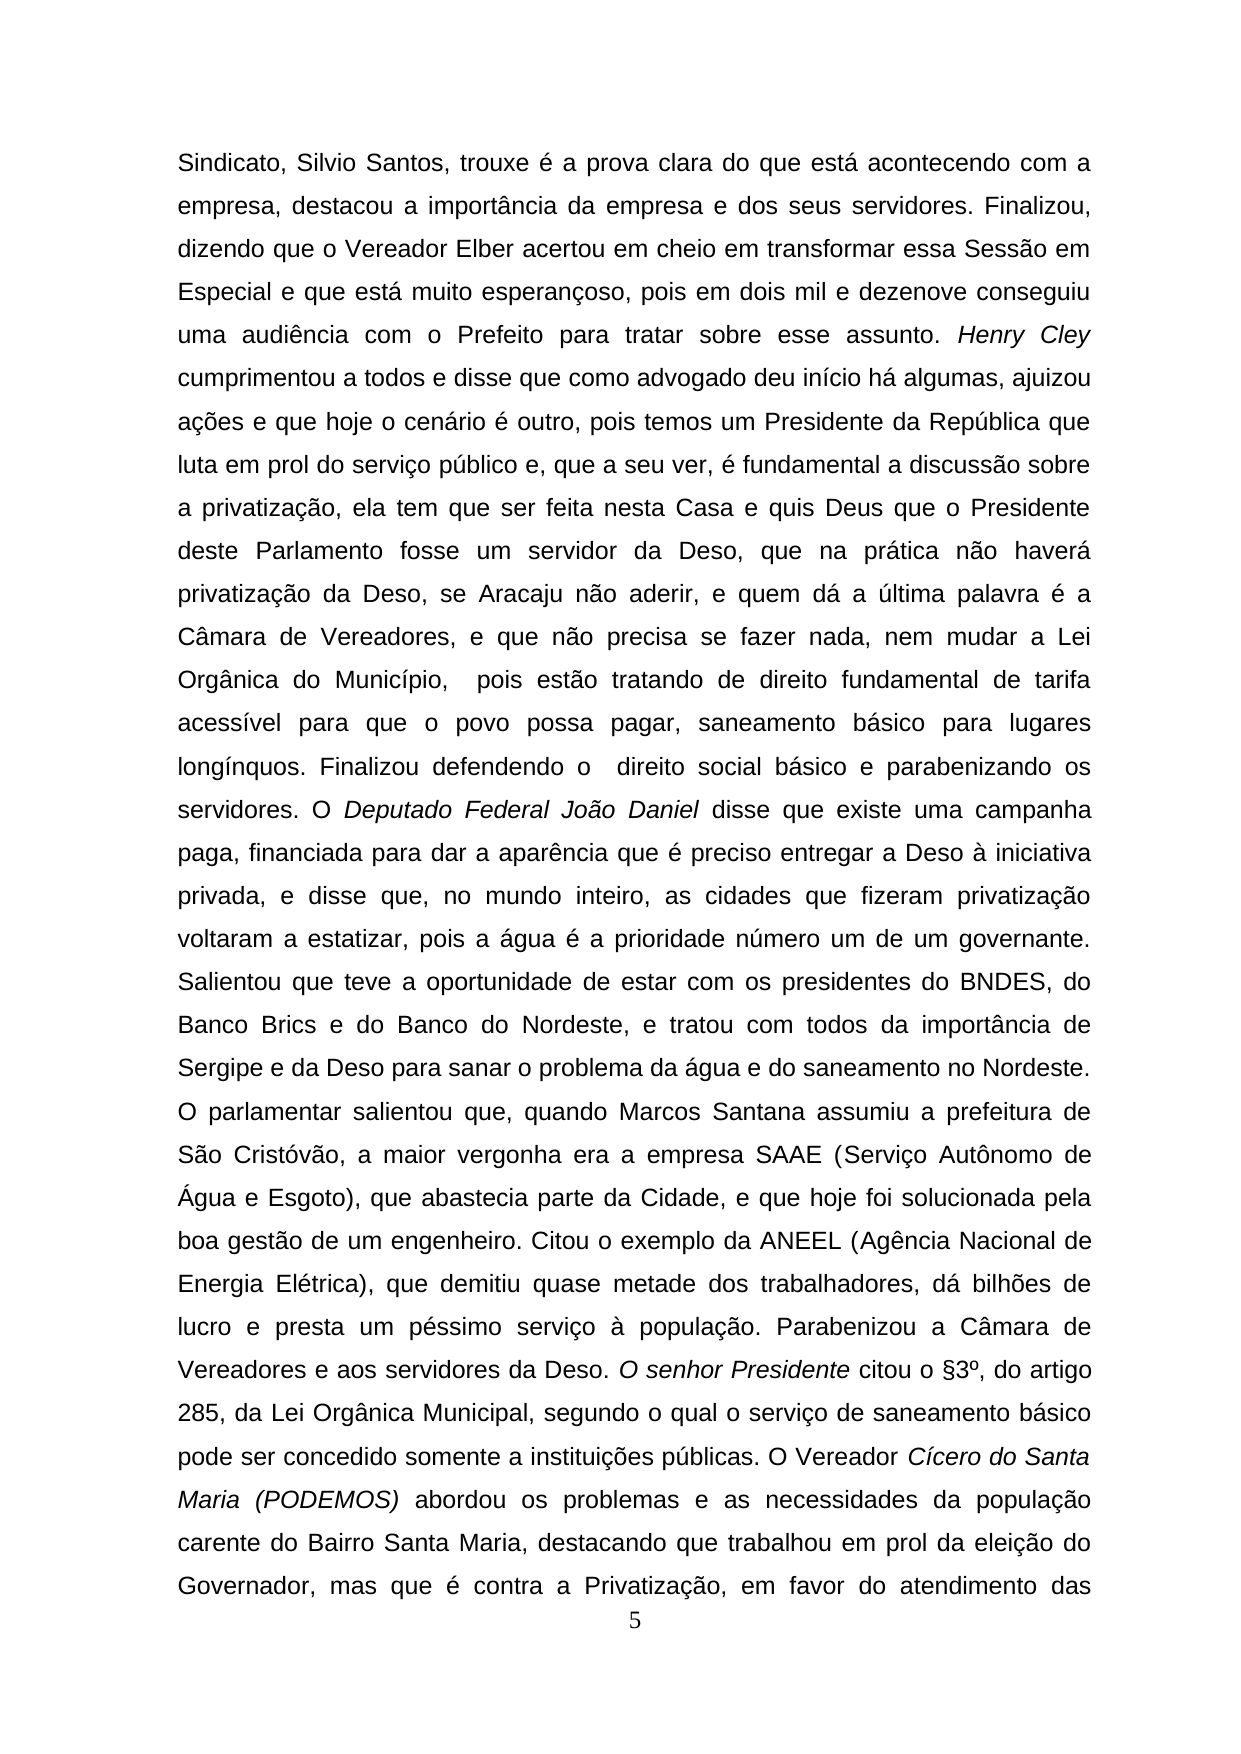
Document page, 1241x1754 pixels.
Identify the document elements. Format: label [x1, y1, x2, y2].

text [177, 148, 1092, 1599]
